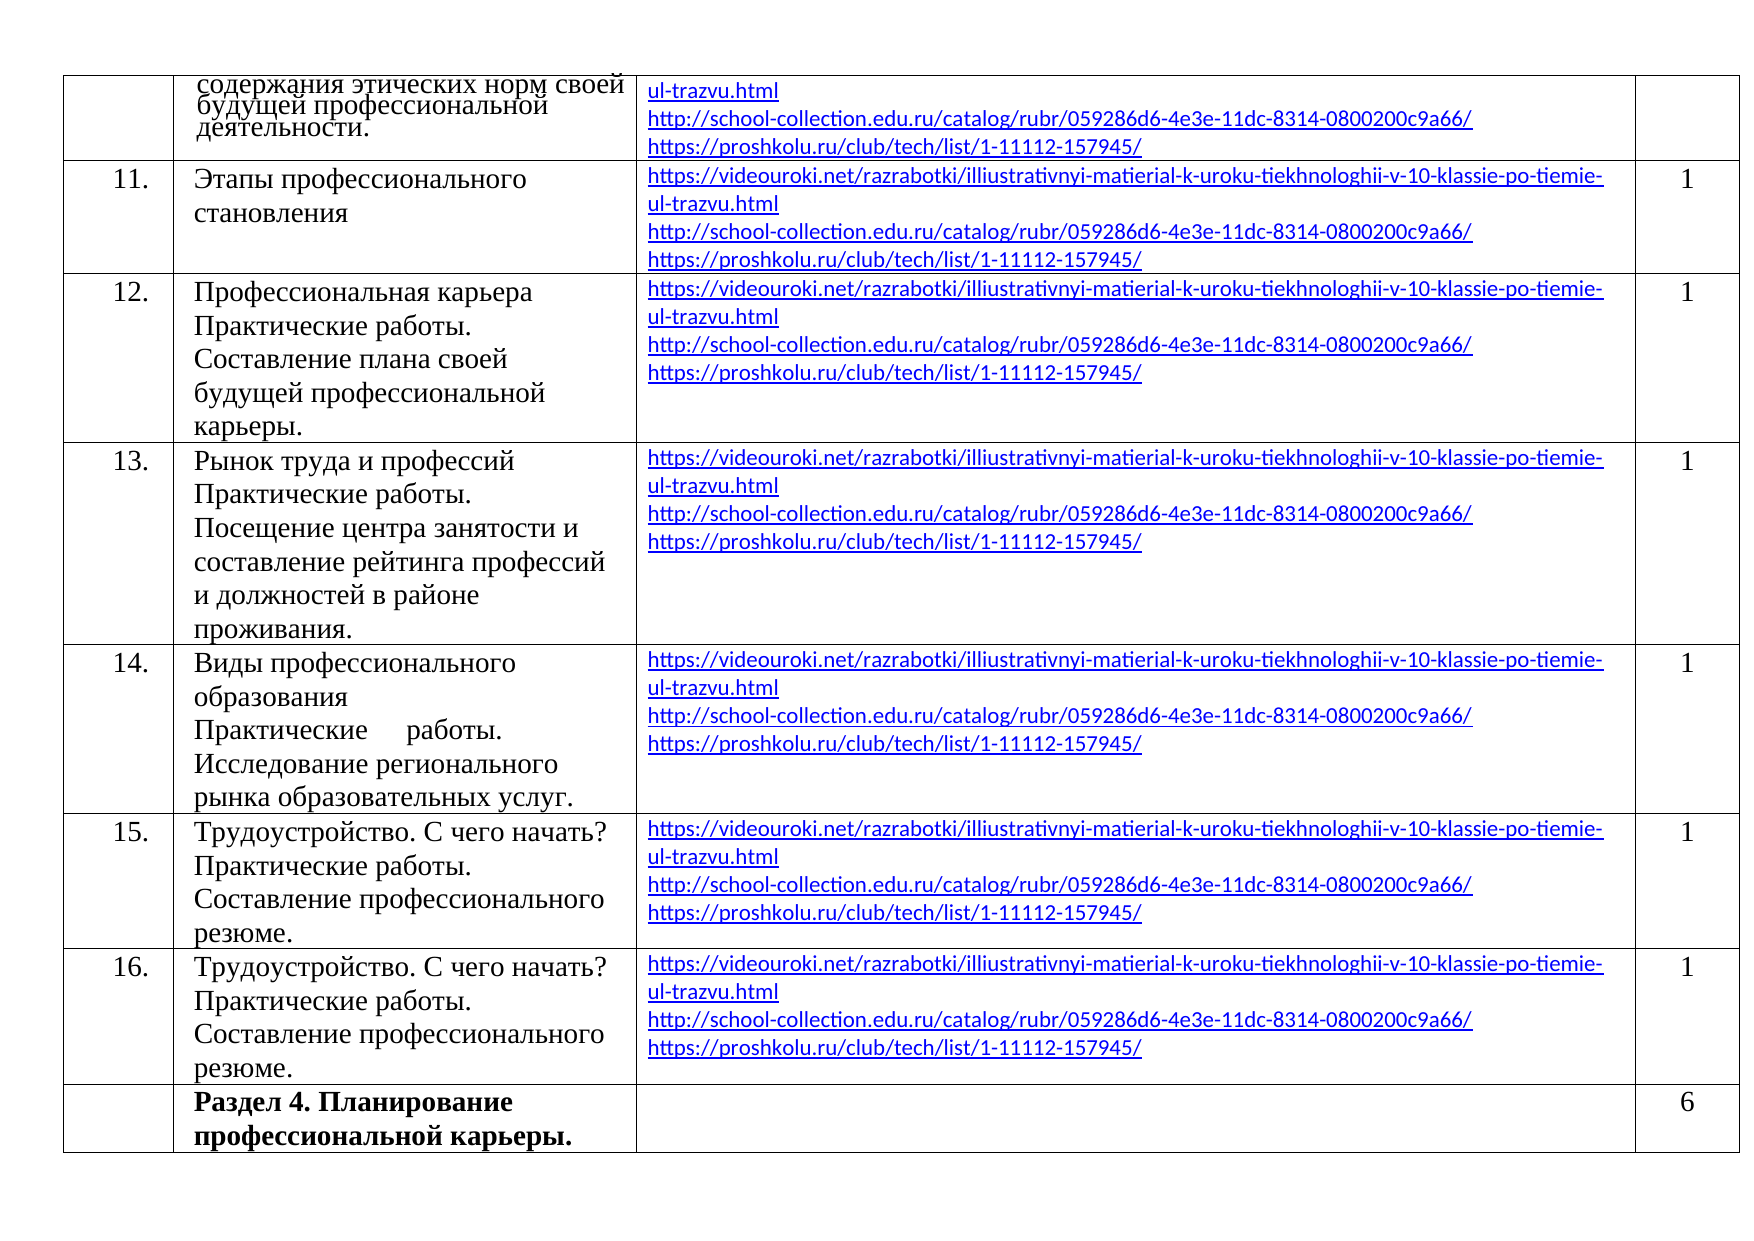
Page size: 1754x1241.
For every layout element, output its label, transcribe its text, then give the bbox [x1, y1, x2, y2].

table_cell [174, 76, 636, 160]
table_cell [64, 161, 173, 273]
table_cell Этапы профессионального становления [174, 161, 636, 273]
table_cell [637, 1085, 1635, 1152]
table_cell [64, 1085, 173, 1152]
table_cell 1 [1636, 76, 1739, 160]
table_cell [64, 274, 173, 442]
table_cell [637, 949, 1635, 1083]
table_cell 1 [1636, 274, 1739, 442]
table_cell Профессиональная карьера Практические работы. Составление плана своей будущей профессиональной карьеры. [174, 274, 636, 442]
table_cell [64, 76, 173, 160]
table_cell [64, 814, 173, 948]
table_cell [64, 949, 173, 1083]
table_cell 1 [1636, 443, 1739, 644]
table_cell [637, 76, 1635, 160]
table_cell 1 [1636, 814, 1739, 948]
table_cell [64, 645, 173, 813]
table_cell Трудоустройство. С чего начать? Практические работы. Составление профессионального резюме. [174, 814, 636, 948]
table_cell [64, 443, 173, 644]
table_cell 1 [1636, 645, 1739, 813]
table_cell Виды профессионального образования Практические работы. Исследование регионального рынка образовательных услуг. [174, 645, 636, 813]
table_cell Рынок труда и профессий Практические работы. Посещение центра занятости и составление рейтинга профессий и должностей в районе проживания. [174, 443, 636, 644]
table_cell 1 [1636, 949, 1739, 1083]
table_cell Раздел 4. Планирование профессиональной карьеры. [174, 1085, 636, 1152]
table_cell 1 [1636, 161, 1739, 273]
table_cell 6 [1636, 1085, 1739, 1152]
table_cell Трудоустройство. С чего начать? Практические работы. Составление профессионального резюме. [174, 949, 636, 1083]
